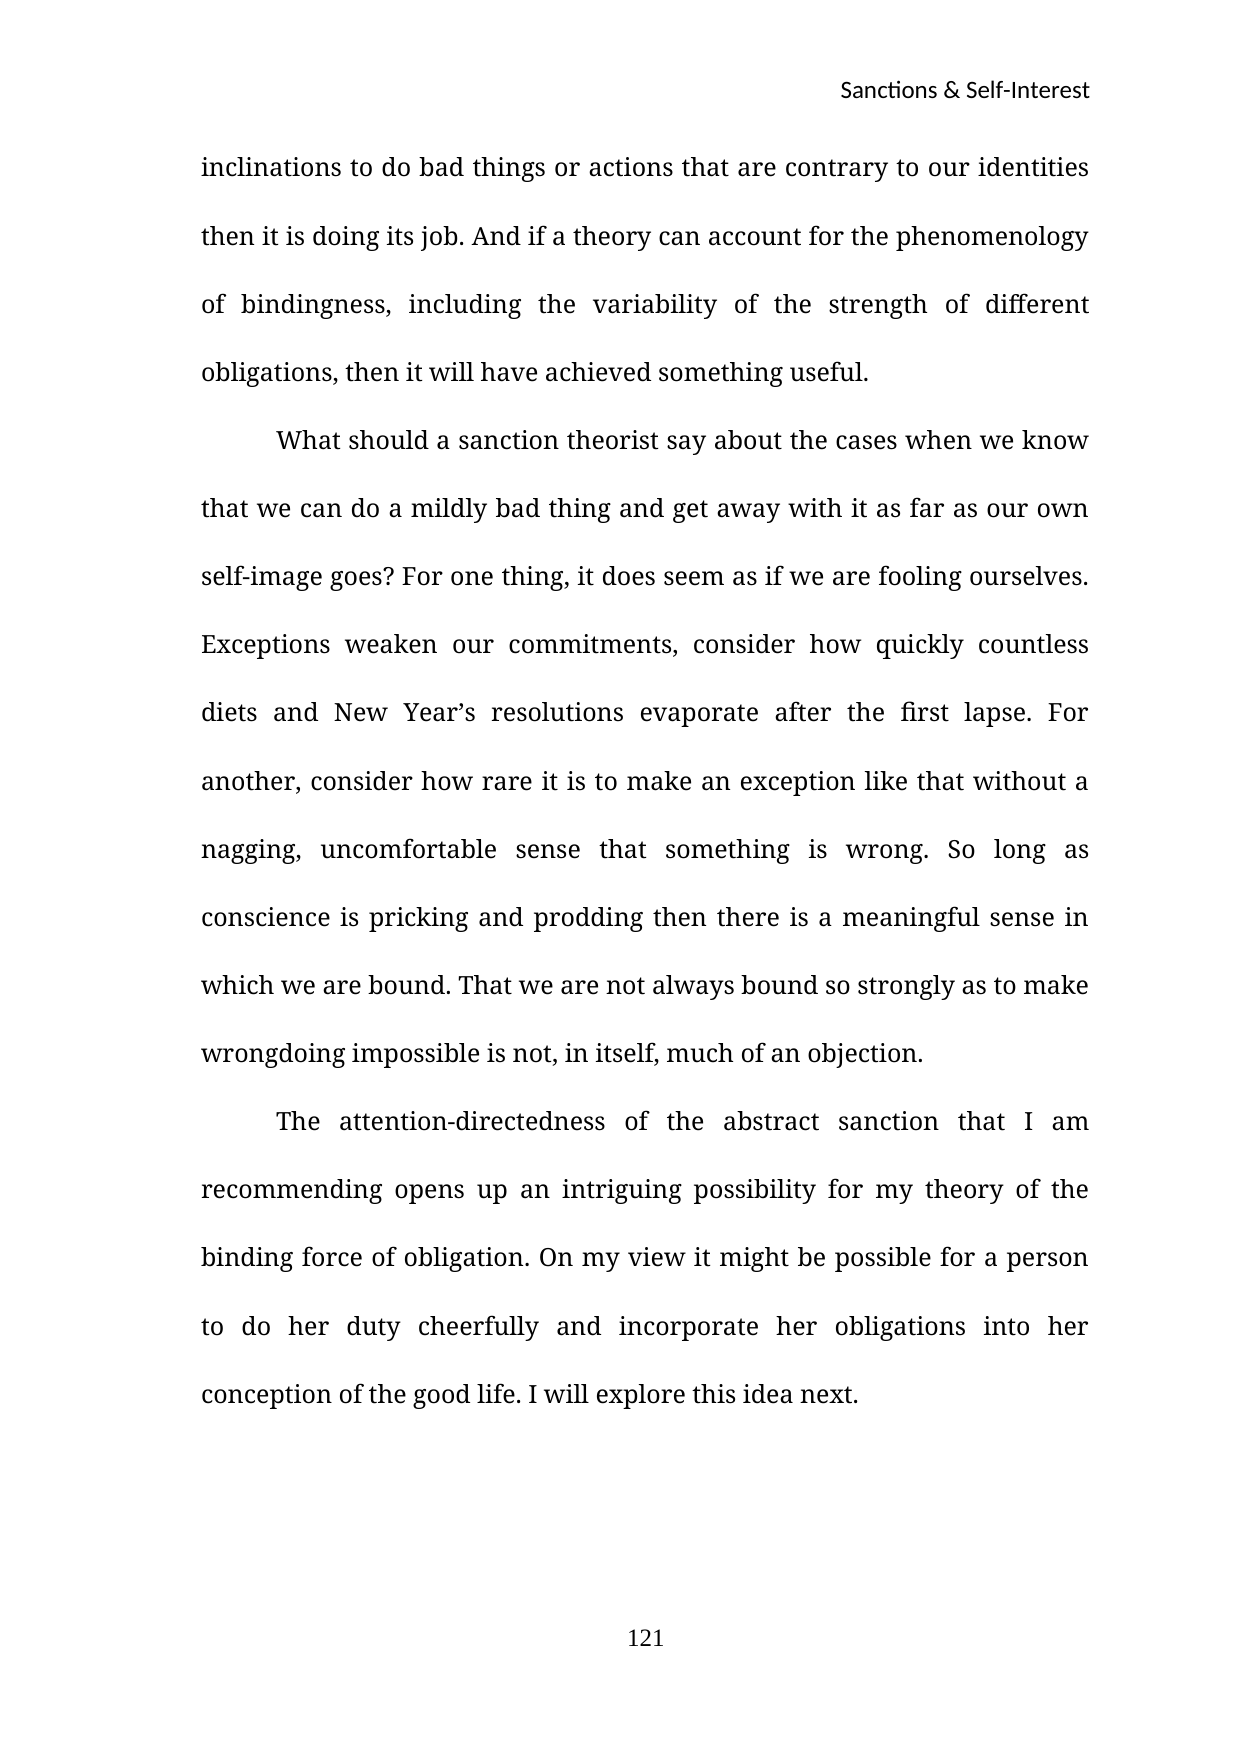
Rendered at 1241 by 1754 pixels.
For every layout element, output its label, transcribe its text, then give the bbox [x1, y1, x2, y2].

text What should a sanction theorist say about the cases when we know that we can do a mildly bad thing and get away with it as far as our own self-image goes? For one thing, it does seem as if we are fooling ourselves. Exceptions weaken our commitments, consider how quickly countless diets and New Year’s resolutions evaporate after the first lapse. For another, consider how rare it is to make an exception like that without a nagging, uncomfortable sense that something is wrong. So long as conscience is pricking and prodding then there is a meaningful sense in which we are bound. That we are not always bound so strongly as to make wrongdoing impossible is not, in itself, much of an objection. [201, 422, 1090, 1070]
text The attention-directedness of the abstract sanction that I am recommending opens up an intriguing possibility for my theory of the binding force of obligation. On my view it might be possible for a person to do her duty cheerfully and incorporate her obligations into her conception of the good life. I will explore this idea next. [201, 1104, 1090, 1410]
